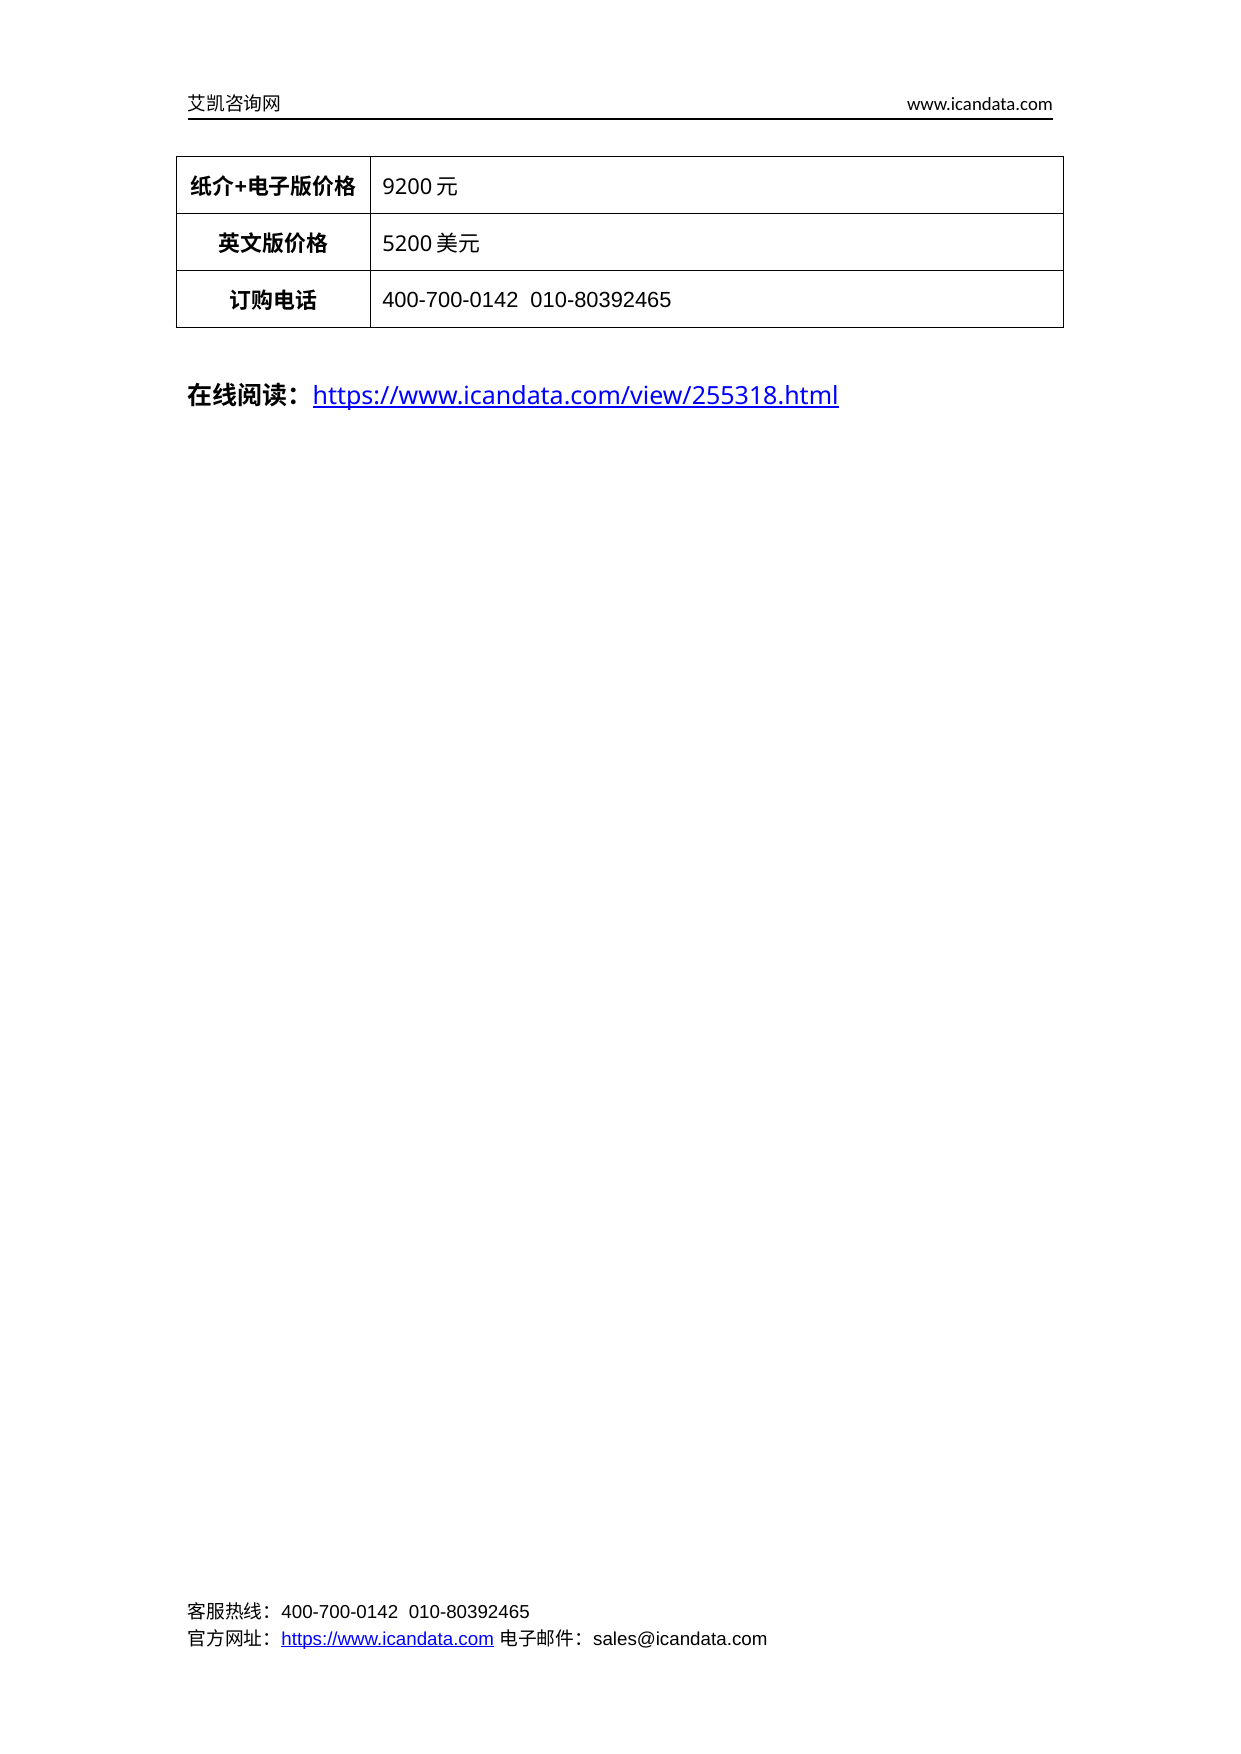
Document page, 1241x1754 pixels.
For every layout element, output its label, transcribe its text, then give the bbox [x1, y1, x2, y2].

table_cell 9200元 [371, 157, 1063, 213]
table_cell 英文版价格 [177, 214, 370, 270]
table_cell 订购电话 [177, 271, 370, 327]
table_cell 5200美元 [371, 214, 1063, 270]
table_cell 400-700-0142 010-80392465 [371, 271, 1063, 327]
text 在线阅读：https://www.icandata.com/view/255318.html [187, 361, 1053, 426]
table_cell 纸介+电子版价格 [177, 157, 370, 213]
